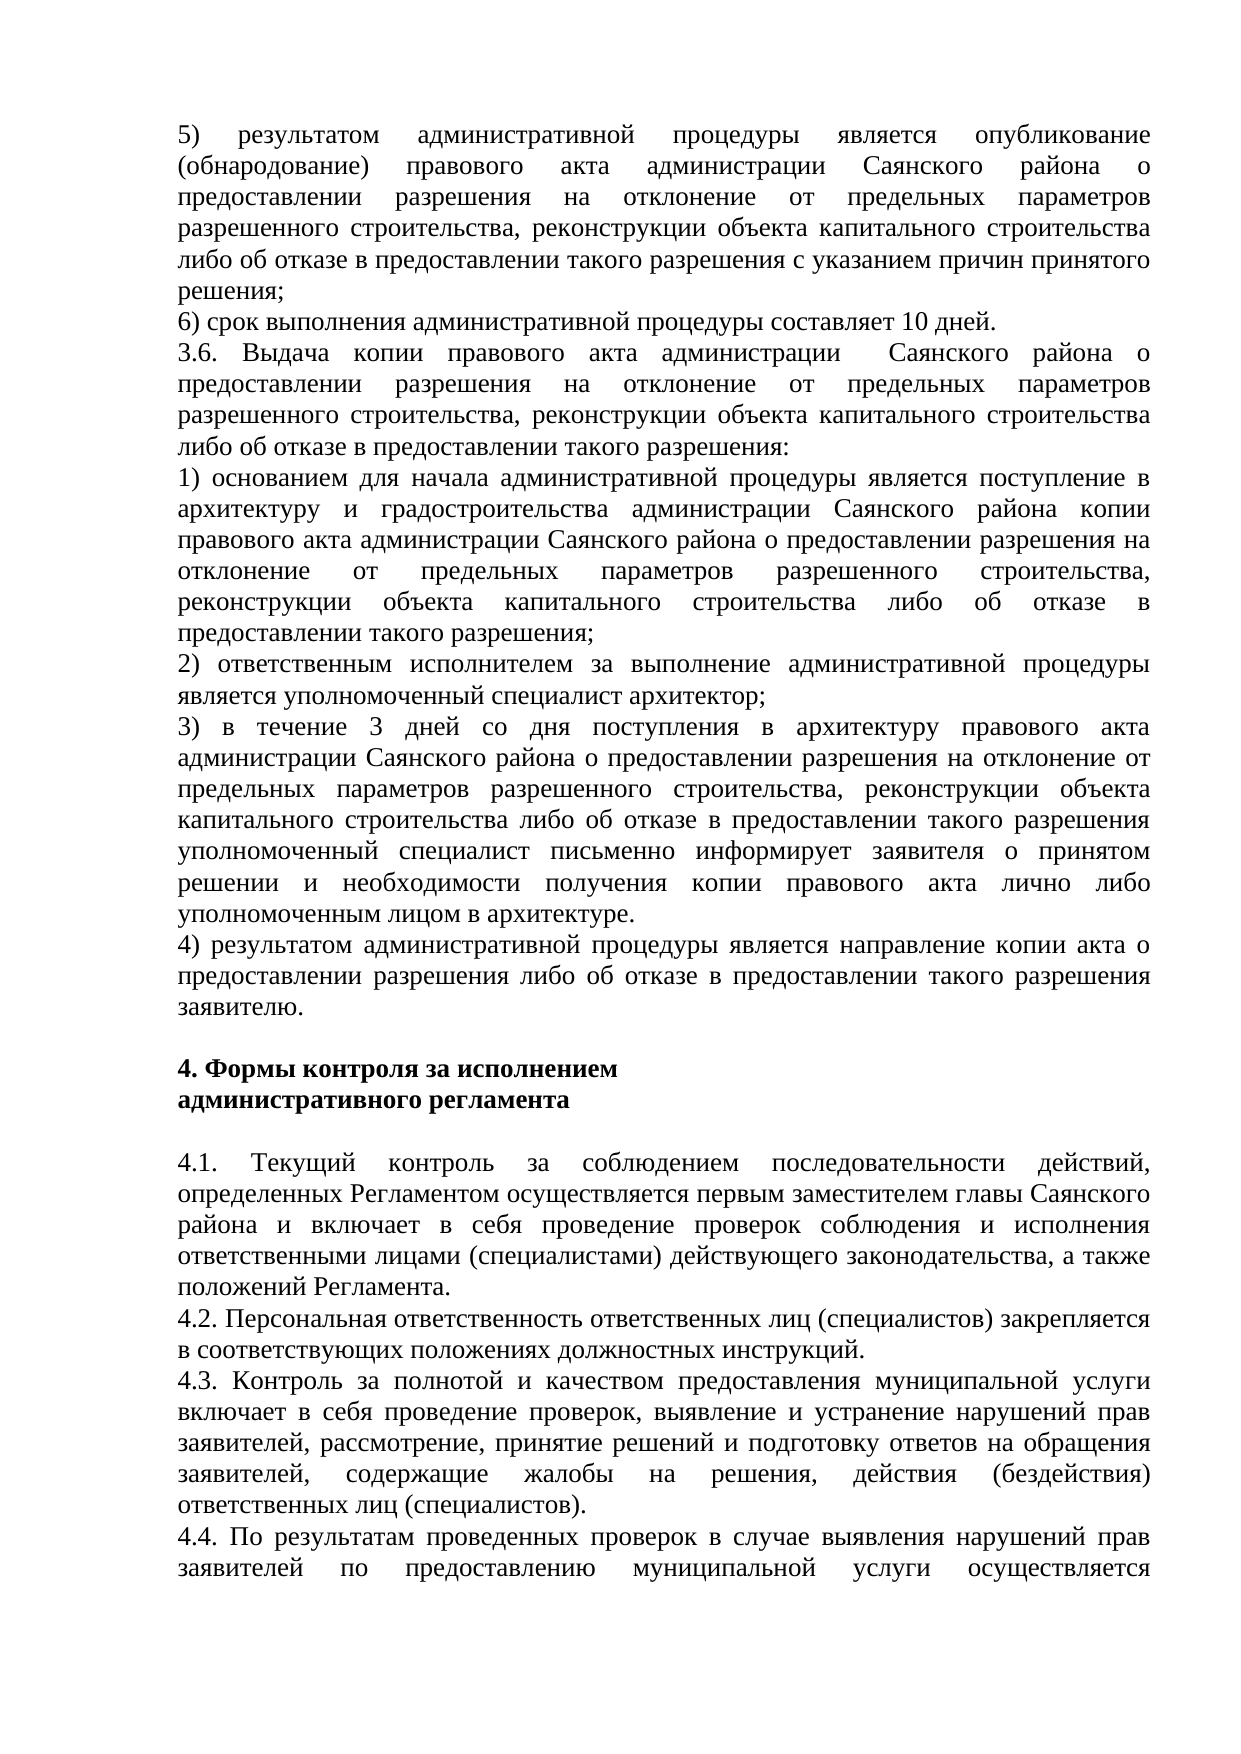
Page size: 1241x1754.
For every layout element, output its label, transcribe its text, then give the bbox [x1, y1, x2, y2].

text 4.3. Контроль за полнотой и качеством предоставления муниципальной услуги включает в себя проведение проверок, выявление и устранение нарушений прав заявителей, рассмотрение, принятие решений и подготовку ответов на обращения заявителей, содержащие жалобы на решения, действия (бездействия) ответственных лиц (специалистов). [177, 1364, 1152, 1520]
text 6) срок выполнения административной процедуры составляет 10 дней. [177, 305, 1152, 336]
text 1) основанием для начала административной процедуры является поступление в архитектуру и градостроительства администрации Саянского района копии правового акта администрации Саянского района о предоставлении разрешения на отклонение от предельных параметров разрешенного строительства, реконструкции объекта капитального строительства либо об отказе в предоставлении такого разрешения; [177, 461, 1152, 648]
text административного регламента [177, 1084, 1152, 1115]
text 5) результатом административной процедуры является опубликование (обнародование) правового акта администрации Саянского района о предоставлении разрешения на отклонение от предельных параметров разрешенного строительства, реконструкции объекта капитального строительства либо об отказе в предоставлении такого разрешения с указанием причин принятого решения; [177, 118, 1152, 305]
text 4. Формы контроля за исполнением [177, 1052, 1152, 1084]
text 4) результатом административной процедуры является направление копии акта о предоставлении разрешения либо об отказе в предоставлении такого разрешения заявителю. [177, 928, 1152, 1021]
text 3.6. Выдача копии правового акта администрации Саянского района о предоставлении разрешения на отклонение от предельных параметров разрешенного строительства, реконструкции объекта капитального строительства либо об отказе в предоставлении такого разрешения: [177, 336, 1152, 461]
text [177, 1520, 1152, 1582]
text 2) ответственным исполнителем за выполнение административной процедуры является уполномоченный специалист архитектор; [177, 648, 1152, 710]
text 4.1. Текущий контроль за соблюдением последовательности действий, определенных Регламентом осуществляется первым заместителем главы Саянского района и включает в себя проведение проверок соблюдения и исполнения ответственными лицами (специалистами) действующего законодательства, а также положений Регламента. [177, 1146, 1152, 1302]
text 4.2. Персональная ответственность ответственных лиц (специалистов) закрепляется в соответствующих положениях должностных инструкций. [177, 1302, 1152, 1364]
text 3) в течение 3 дней со дня поступления в архитектуру правового акта администрации Саянского района о предоставлении разрешения на отклонение от предельных параметров разрешенного строительства, реконструкции объекта капитального строительства либо об отказе в предоставлении такого разрешения уполномоченный специалист письменно информирует заявителя о принятом решении и необходимости получения копии правового акта лично либо уполномоченным лицом в архитектуре. [177, 710, 1152, 928]
